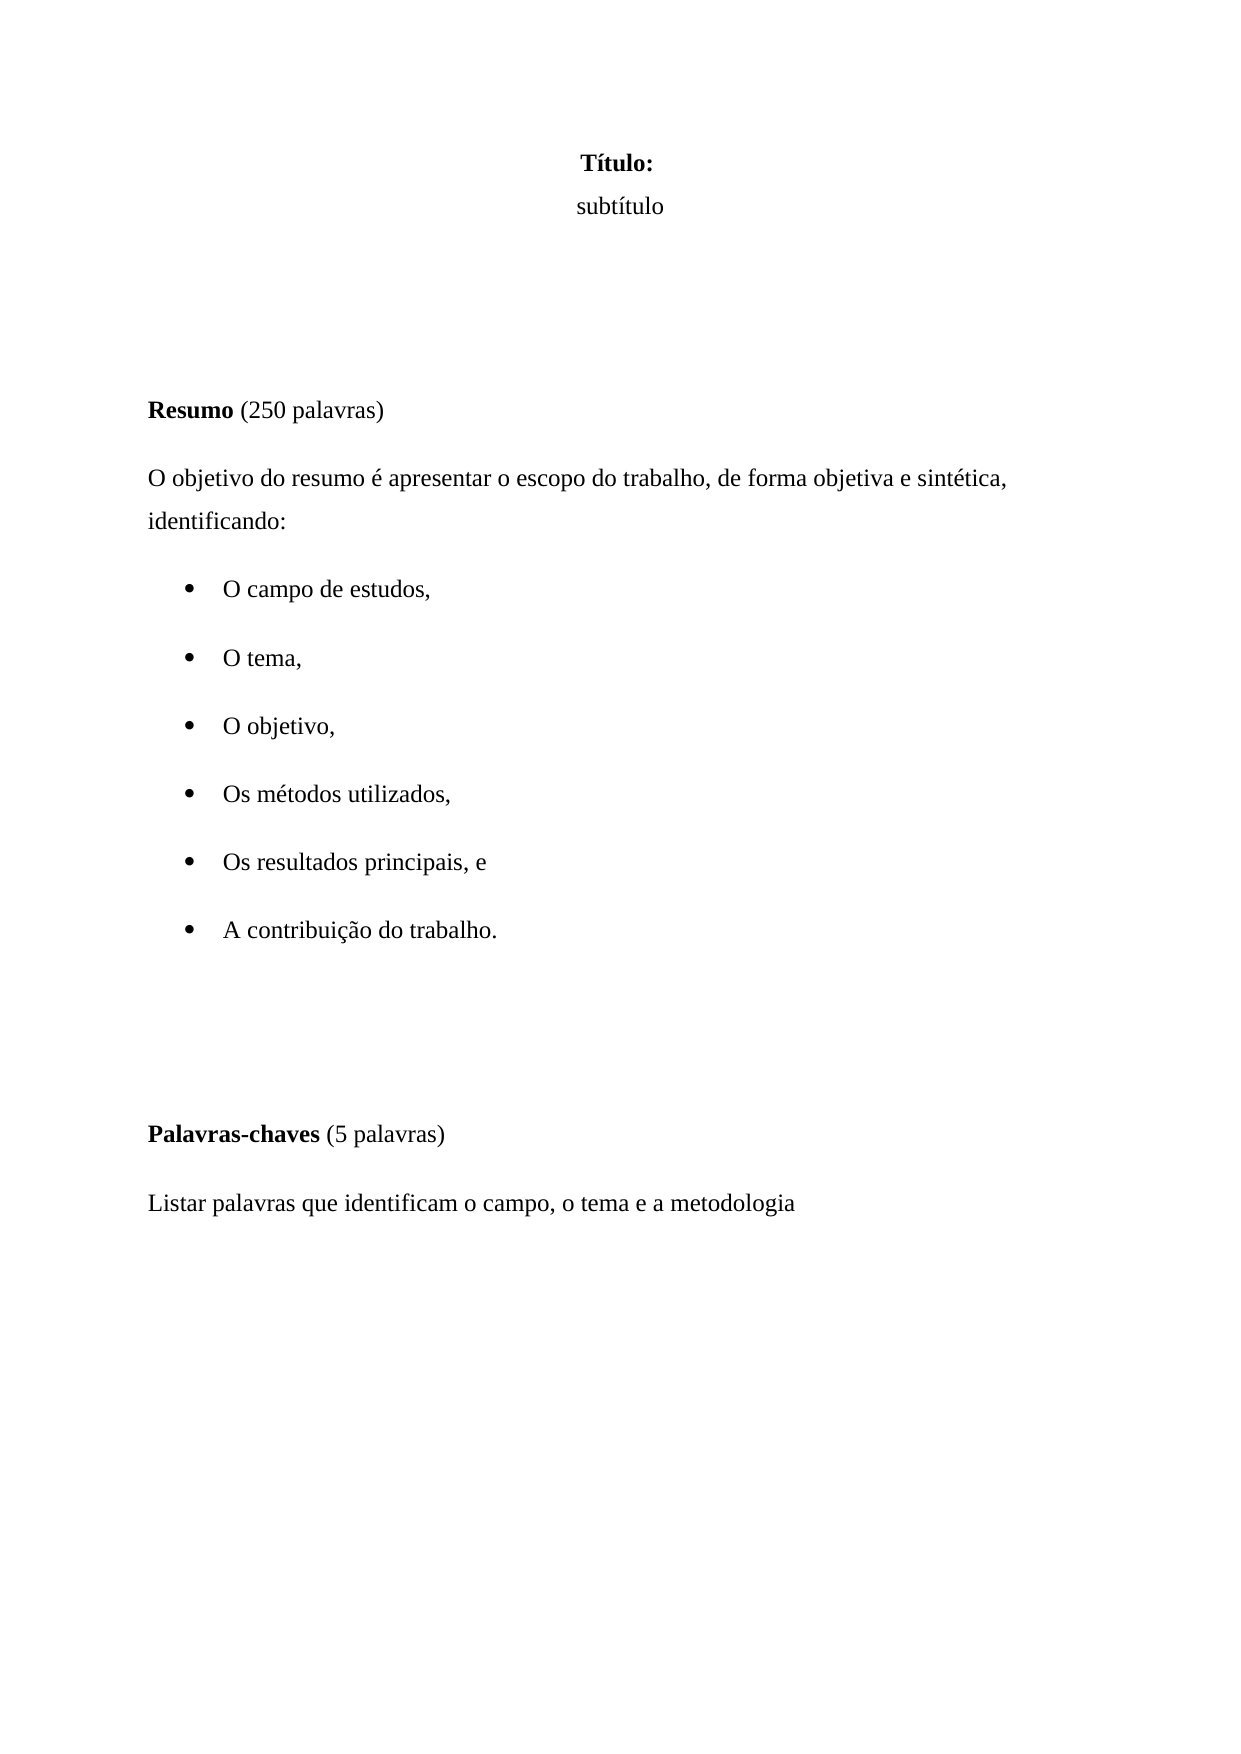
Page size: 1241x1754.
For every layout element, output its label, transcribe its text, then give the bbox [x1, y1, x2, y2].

text Palavras-chaves (5 palavras) [148, 1119, 1092, 1148]
list Os resultados principais, e [185, 847, 1092, 876]
list A contribuição do trabalho. [185, 915, 1092, 944]
text Resumo (250 palavras) [148, 395, 1092, 424]
text Listar palavras que identificam o campo, o tema e a metodologia [148, 1188, 1092, 1216]
list O tema, [185, 643, 1092, 671]
list Os métodos utilizados, [185, 779, 1092, 808]
list O campo de estudos, [185, 574, 1092, 603]
text Título: subtítulo [148, 148, 1092, 219]
text O objetivo do resumo é apresentar o escopo do trabalho, de forma objetiva e sintética, identificando: [148, 463, 1092, 535]
list O objetivo, [185, 711, 1092, 739]
